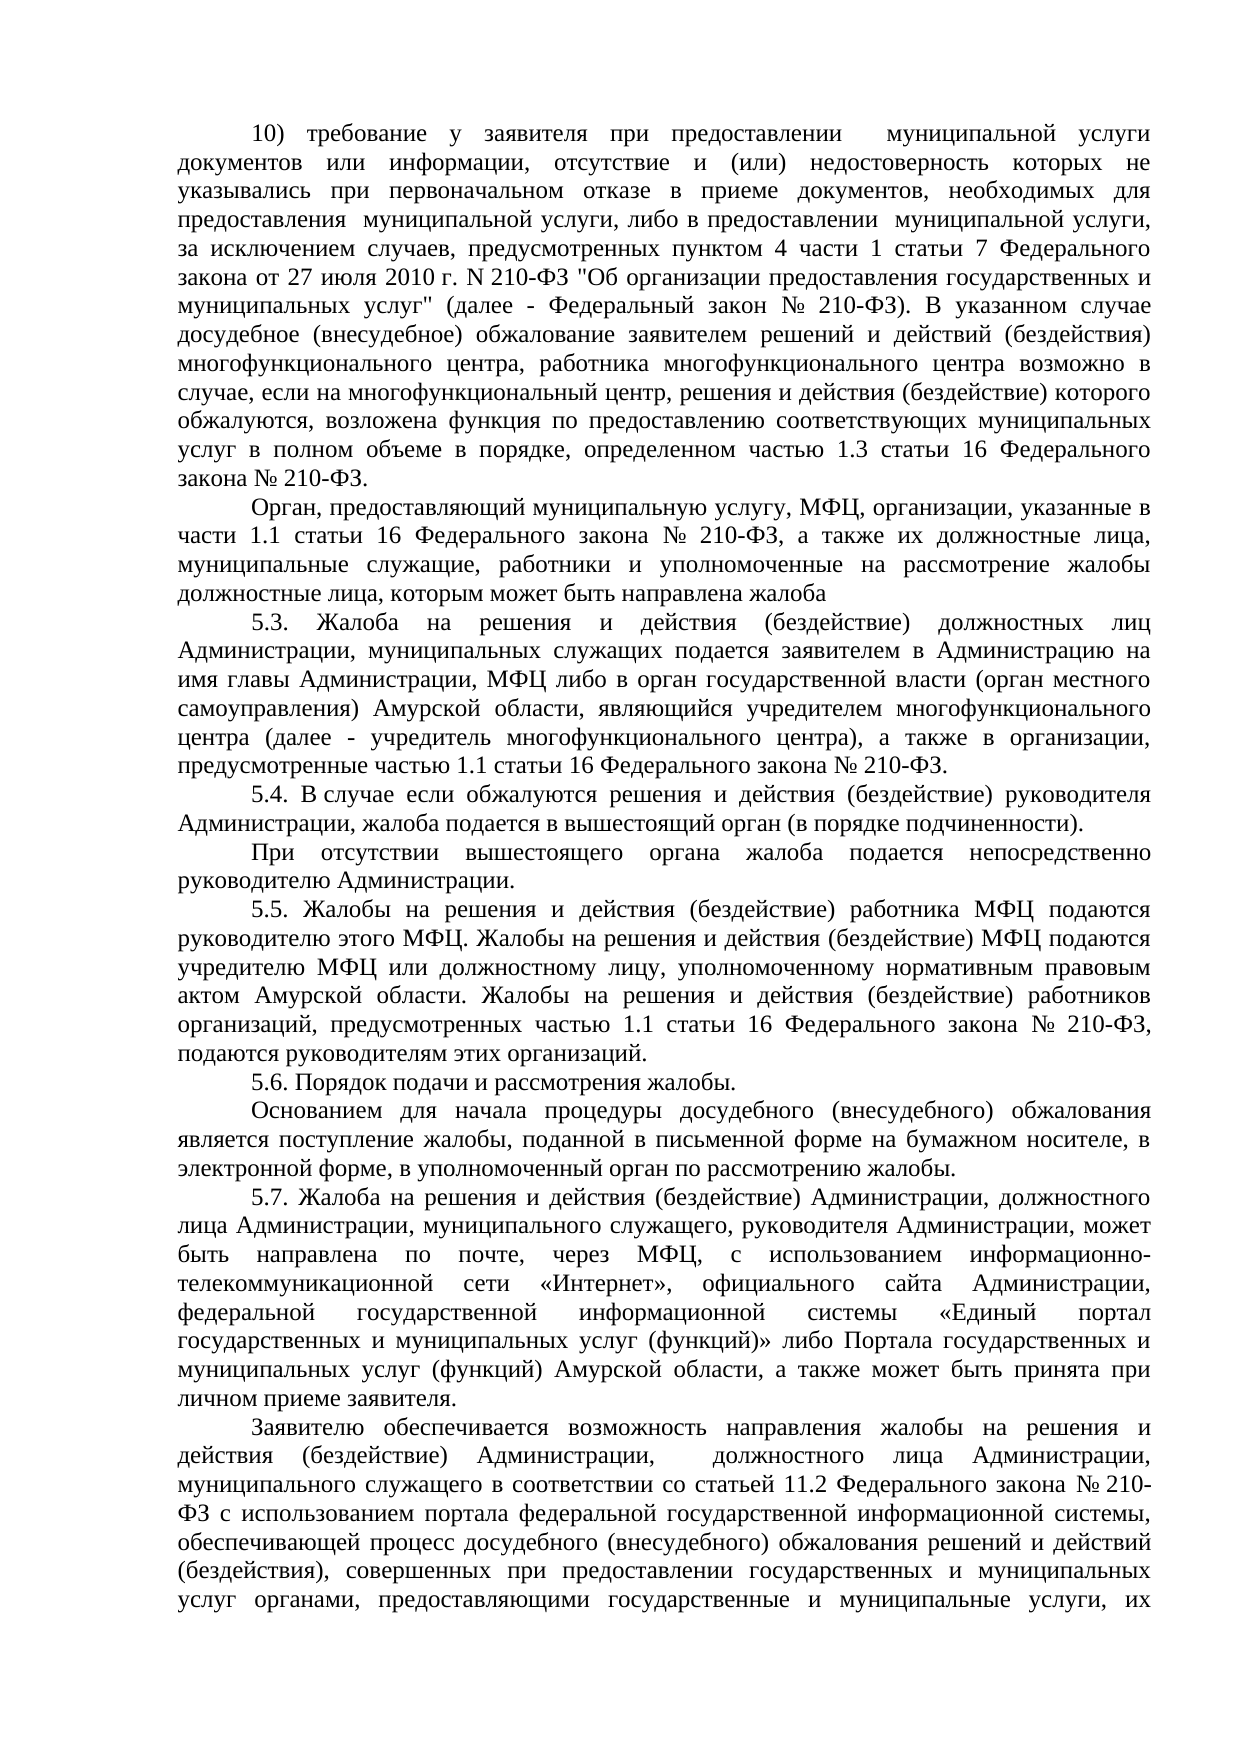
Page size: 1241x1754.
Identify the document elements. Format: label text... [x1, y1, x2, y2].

text 5.5. Жалобы на решения и действия (бездействие) работника МФЦ подаются руководителю этого МФЦ. Жалобы на решения и действия (бездействие) МФЦ подаются учредителю МФЦ или должностному лицу, уполномоченному нормативным правовым актом Амурской области. Жалобы на решения и действия (бездействие) работников организаций, предусмотренных частью 1.1 статьи 16 Федерального закона № 210-ФЗ, подаются руководителям этих организаций. [177, 894, 1152, 1067]
text Основанием для начала процедуры досудебного (внесудебного) обжалования является поступление жалобы, поданной в письменной форме на бумажном носителе, в электронной форме, в уполномоченный орган по рассмотрению жалобы. [177, 1096, 1152, 1182]
text 5.3. Жалоба на решения и действия (бездействие) должностных лиц Администрации, муниципальных служащих подается заявителем в Администрацию на имя главы Администрации, МФЦ либо в орган государственной власти (орган местного самоуправления) Амурской области, являющийся учредителем многофункционального центра (далее - учредитель многофункционального центра), а также в организации, предусмотренные частью 1.1 статьи 16 Федерального закона № 210-ФЗ. [177, 607, 1152, 779]
text 5.7. Жалоба на решения и действия (бездействие) Администрации, должностного лица Администрации, муниципального служащего, руководителя Администрации, может быть направлена по почте, через МФЦ, с использованием информационно-телекоммуникационной сети «Интернет», официального сайта Администрации, федеральной государственной информационной системы «Единый портал государственных и муниципальных услуг (функций)» либо Портала государственных и муниципальных услуг (функций) Амурской области, а также может быть принята при личном приеме заявителя. [177, 1182, 1152, 1412]
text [177, 1412, 1152, 1613]
text При отсутствии вышестоящего органа жалоба подается непосредственно руководителю Администрации. [177, 837, 1152, 894]
text Орган, предоставляющий муниципальную услугу, МФЦ, организации, указанные в части 1.1 статьи 16 Федерального закона № 210-ФЗ, а также их должностные лица, муниципальные служащие, работники и уполномоченные на рассмотрение жалобы должностные лица, которым может быть направлена жалоба [177, 492, 1152, 607]
text 5.4. В случае если обжалуются решения и действия (бездействие) руководителя Администрации, жалоба подается в вышестоящий орган (в порядке подчиненности). [177, 779, 1152, 837]
text 5.6. Порядок подачи и рассмотрения жалобы. [177, 1067, 1152, 1096]
text 10) требование у заявителя при предоставлении муниципальной услуги документов или информации, отсутствие и (или) недостоверность которых не указывались при первоначальном отказе в приеме документов, необходимых для предоставления муниципальной услуги, либо в предоставлении муниципальной услуги, за исключением случаев, предусмотренных пунктом 4 части 1 статьи 7 Федерального закона от 27 июля 2010 г. N 210-ФЗ "Об организации предоставления государственных и муниципальных услуг" (далее - Федеральный закон № 210-ФЗ). В указанном случае досудебное (внесудебное) обжалование заявителем решений и действий (бездействия) многофункционального центра, работника многофункционального центра возможно в случае, если на многофункциональный центр, решения и действия (бездействие) которого обжалуются, возложена функция по предоставлению соответствующих муниципальных услуг в полном объеме в порядке, определенном частью 1.3 статьи 16 Федерального закона № 210-ФЗ. [177, 118, 1152, 492]
